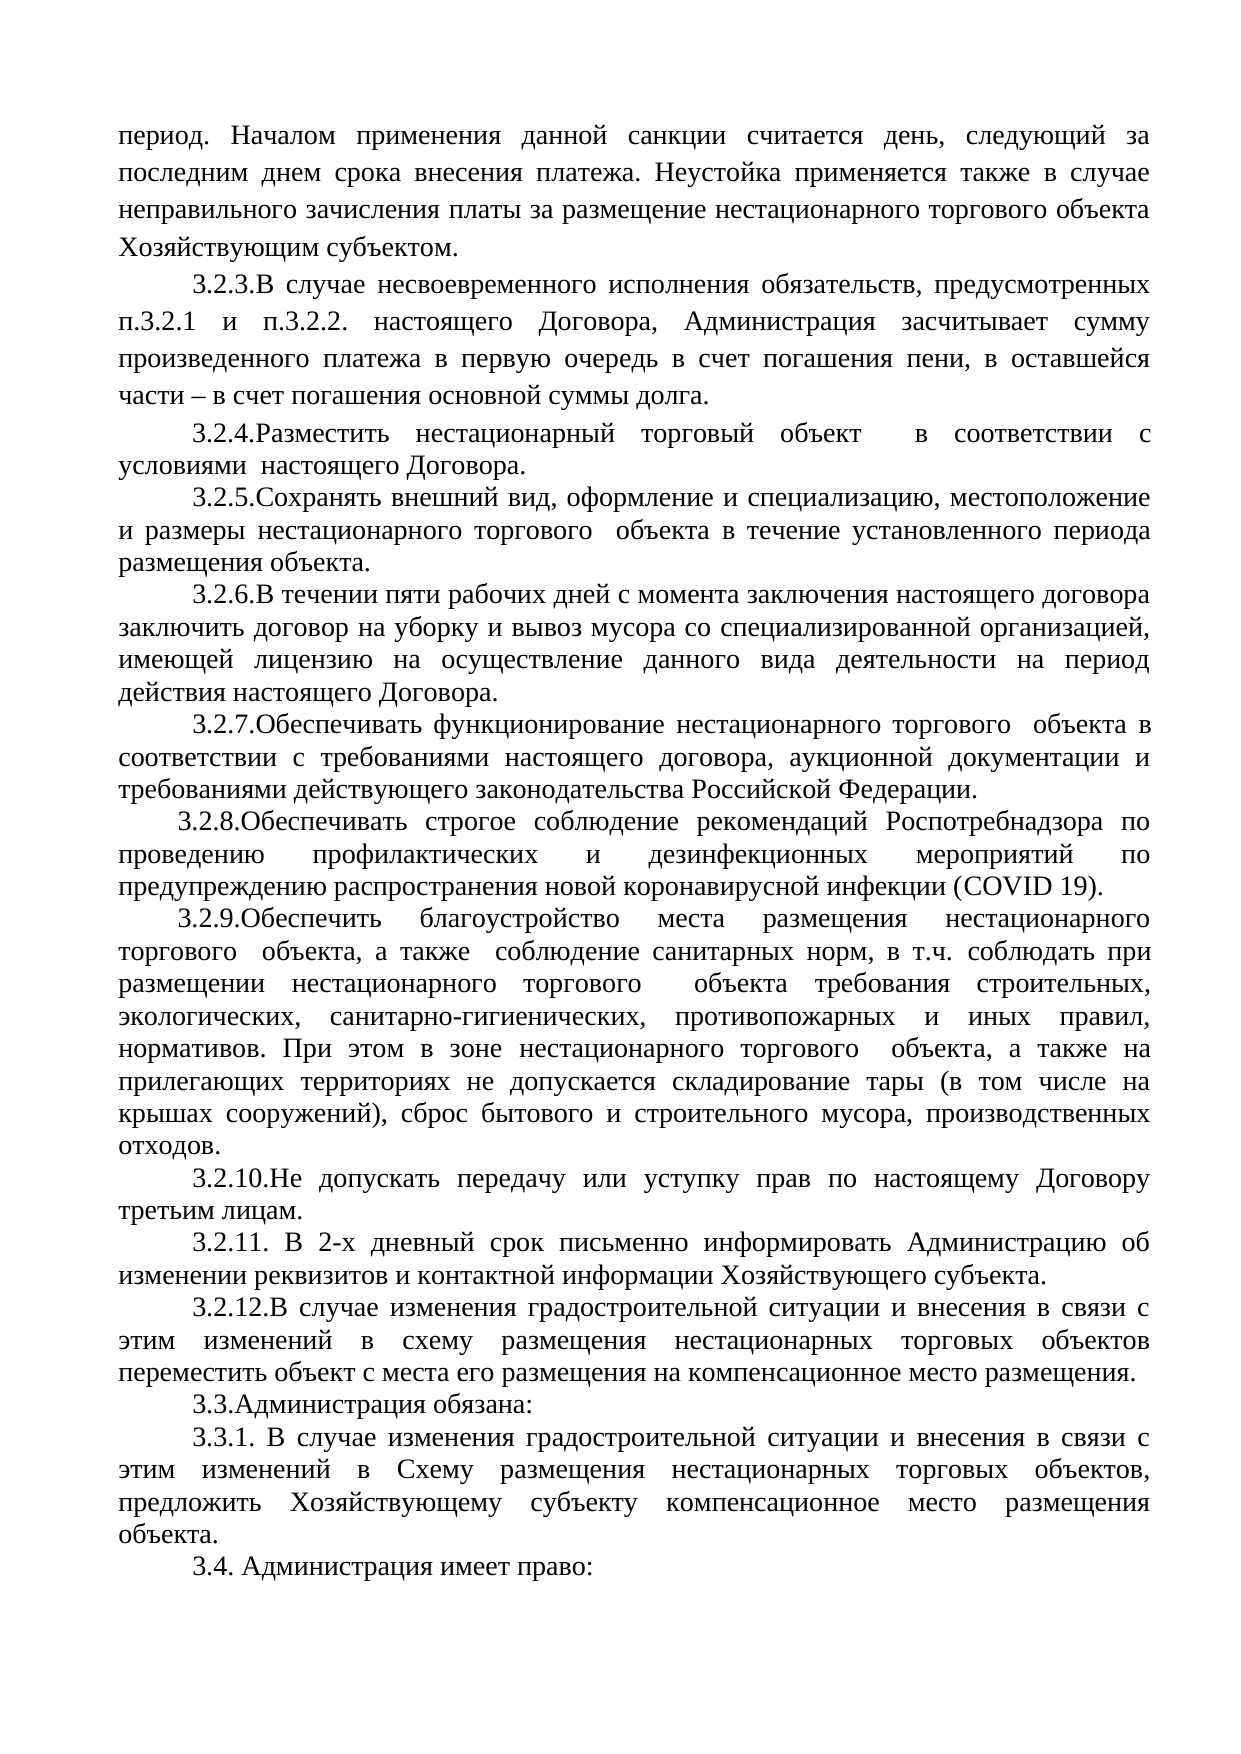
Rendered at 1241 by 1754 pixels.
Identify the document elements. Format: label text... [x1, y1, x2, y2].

text 3.4. Администрация имеет право: [192, 1549, 1152, 1582]
text 3.3.Администрация обязана: [118, 1387, 1152, 1420]
text 3.2.5.Сохранять внешний вид, оформление и специализацию, местоположение и размеры нестационарного торгового объекта в течение установленного периода размещения объекта. [118, 480, 1152, 578]
text 3.2.8.Обеспечивать строгое соблюдение рекомендаций Роспотребнадзора по проведению профилактических и дезинфекционных мероприятий по предупреждению распространения новой коронавирусной инфекции (COVID 19). [118, 804, 1152, 902]
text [118, 118, 1152, 262]
text 3.2.3.В случае несвоевременного исполнения обязательств, предусмотренных п.3.2.1 и п.3.2.2. настоящего Договора, Администрация засчитывает сумму произведенного платежа в первую очередь в счет погашения пени, в оставшейся части – в счет погашения основной суммы долга. [118, 267, 1152, 411]
text 3.3.1. В случае изменения градостроительной ситуации и внесения в связи с этим изменений в Схему размещения нестационарных торговых объектов, предложить Хозяйствующему субъекту компенсационное место размещения объекта. [118, 1420, 1152, 1549]
text 3.2.7.Обеспечивать функционирование нестационарного торгового объекта в соответствии с требованиями настоящего договора, аукционной документации и требованиями действующего законодательства Российской Федерации. [118, 707, 1152, 804]
text 3.2.10.Не допускать передачу или уступку прав по настоящему Договору третьим лицам. [118, 1161, 1152, 1226]
text 3.2.4.Разместить нестационарный торговый объект в соответствии с условиями настоящего Договора. [118, 416, 1152, 480]
text 3.2.12.В случае изменения градостроительной ситуации и внесения в связи с этим изменений в схему размещения нестационарных торговых объектов переместить объект с места его размещения на компенсационное место размещения. [118, 1290, 1152, 1387]
text 3.2.11. В 2-х дневный срок письменно информировать Администрацию об изменении реквизитов и контактной информации Хозяйствующего субъекта. [118, 1226, 1152, 1290]
text 3.2.6.В течении пяти рабочих дней с момента заключения настоящего договора заключить договор на уборку и вывоз мусора со специализированной организацией, имеющей лицензию на осуществление данного вида деятельности на период действия настоящего Договора. [118, 578, 1152, 707]
text 3.2.9.Обеспечить благоустройство места размещения нестационарного торгового объекта, а также соблюдение санитарных норм, в т.ч. соблюдать при размещении нестационарного торгового объекта требования строительных, экологических, санитарно-гигиенических, противопожарных и иных правил, нормативов. При этом в зоне нестационарного торгового объекта, а также на прилегающих территориях не допускается складирование тары (в том числе на крышах сооружений), сброс бытового и строительного мусора, производственных отходов. [118, 902, 1152, 1161]
